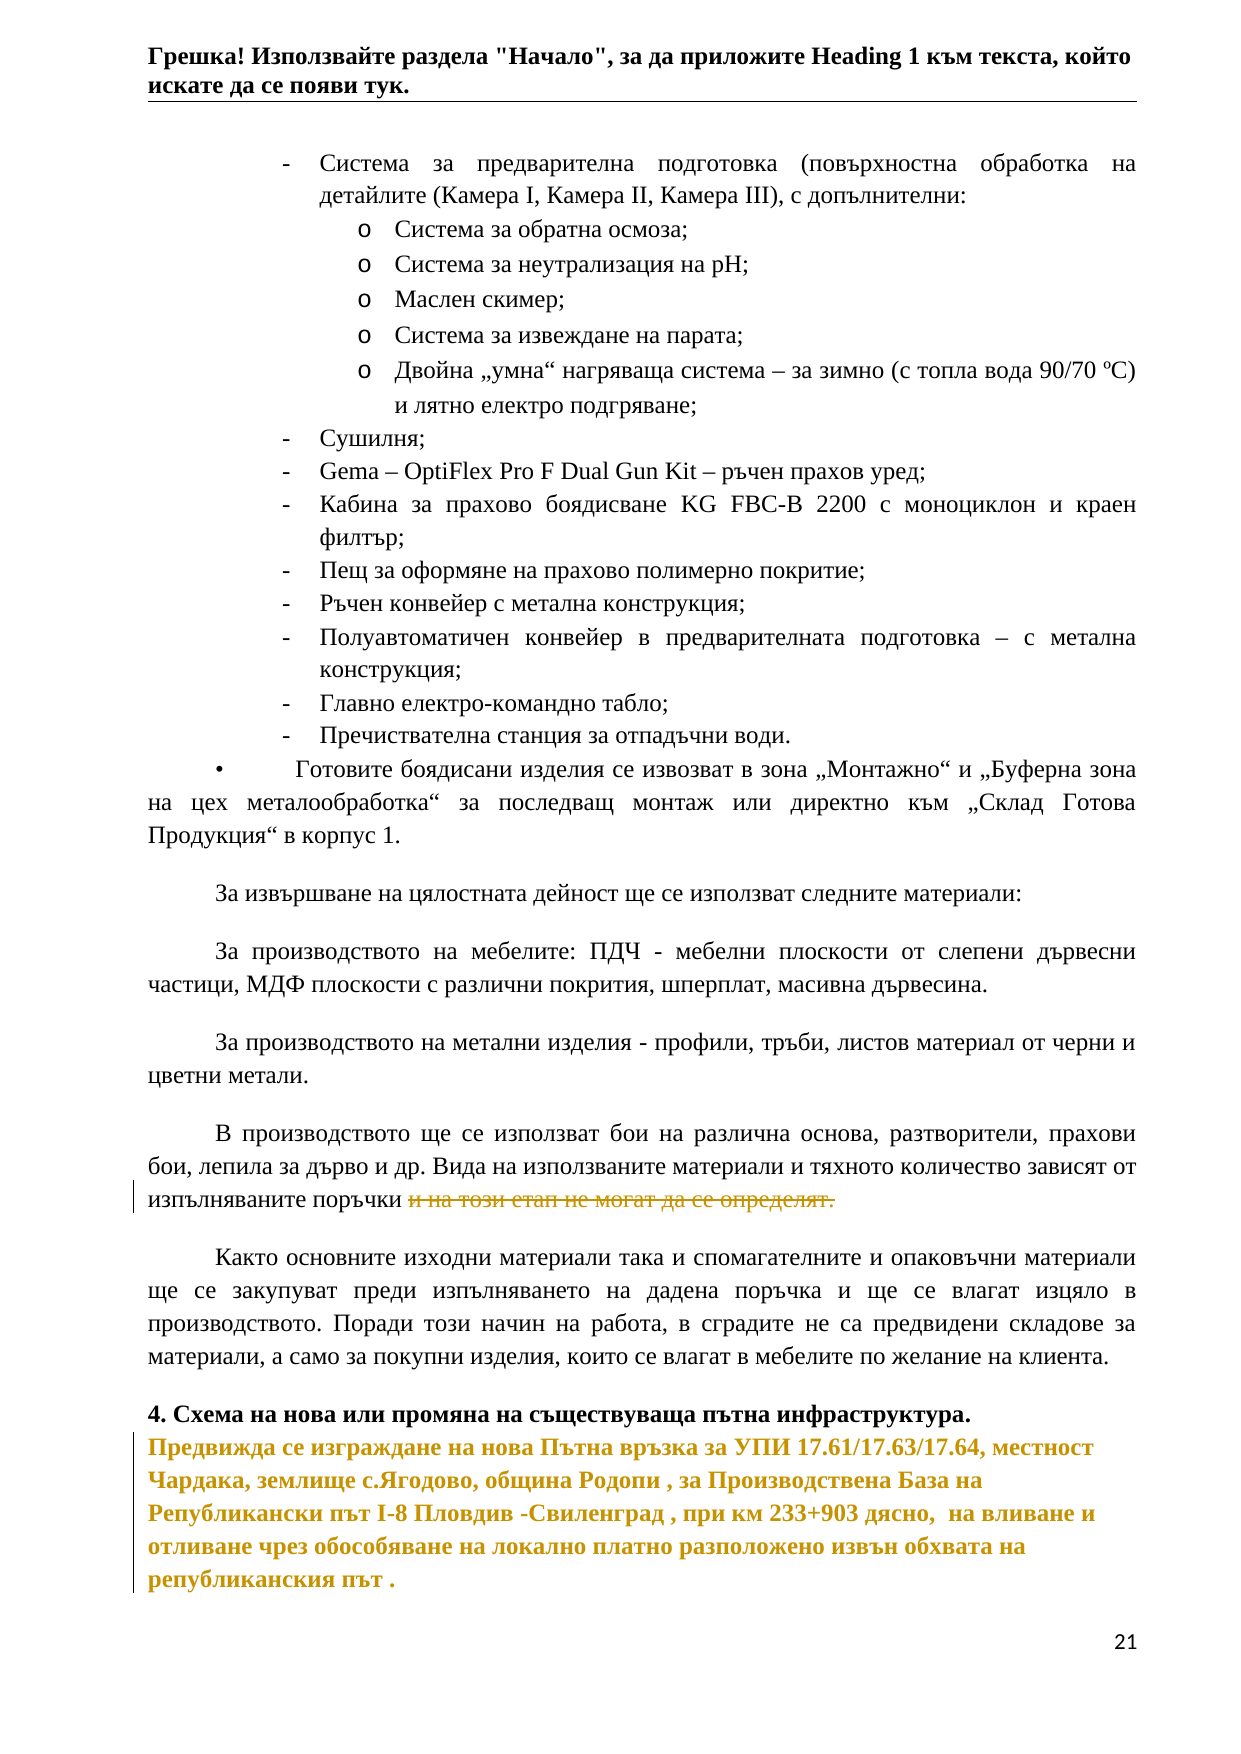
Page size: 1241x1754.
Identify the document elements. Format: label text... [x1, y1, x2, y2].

list Gema – OptiFlex Pro F Dual Gun Kit – ръчен прахов уред; [282, 456, 1137, 485]
text За производството на мебелите: ПДЧ - мебелни плоскости от слепени дървесни частици, МДФ плоскости с различни покрития, шперплат, масивна дървесина. [148, 936, 1137, 997]
list Кабина за прахово боядисване KG FBC-B 2200 с моноциклон и краен филтър; [282, 489, 1137, 551]
list Система за неутрализация на рН; [357, 249, 1137, 280]
text За производството на метални изделия - профили, тръби, листов материал от черни и цветни метали. [148, 1027, 1137, 1088]
list Пречиствателна станция за отпадъчни води. [282, 721, 1137, 749]
list Маслен скимер; [357, 284, 1137, 315]
list Система за предварителна подготовка (повърхностна обработка на детайлите (Камера I, Камера II, Камера III), с допълнителни: [282, 148, 1137, 209]
text Както основните изходни материали така и спомагателните и опаковъчни материали ще се закупуват преди изпълняването на дадена поръчка и ще се влагат изцяло в производството. Поради този начин на работа, в сградите не са предвидени складове за материали, а само за покупни изделия, които се влагат в мебелите по желание на клиента. [148, 1242, 1137, 1370]
list Система за обратна осмоза; [357, 214, 1137, 244]
list Ръчен конвейер с метална конструкция; [282, 588, 1137, 617]
list Пещ за оформяне на прахово полимерно покритие; [282, 556, 1137, 584]
list Главно електро-командно табло; [282, 688, 1137, 716]
list Сушилня; [282, 423, 1137, 452]
list Полуавтоматичен конвейер в предварителната подготовка – с метална конструкция; [282, 622, 1137, 683]
text В производството ще се използват бои на различна основа, разтворители, прахови бои, лепила за дърво и др. Вида на използваните материали и тяхното количество зависят от изпълняваните поръчки [148, 1118, 1137, 1213]
text • Готовите боядисани изделия се извозват в зона „Монтажно“ и „Буферна зона на цех металообработка“ за последващ монтаж или директно към „Склад Готова Продукция“ в корпус 1. [148, 754, 1137, 848]
list Двойна „умна“ нагряваща система – за зимно (с топла вода 90/70 ºС) и лятно електро подгряване; [357, 355, 1137, 419]
subtitle 4. Схема на нова или промяна на съществуваща пътна инфраструктура. [148, 1399, 1137, 1428]
list Система за извеждане на парата; [357, 320, 1137, 351]
text Предвижда се изграждане на нова Пътна връзка за УПИ 17.61/17.63/17.64, местност Чардака, землище с.Ягодово, община Родопи , за Производствена База на Републикански път I-8 Пловдив -Свиленград , при км 233+903 дясно, на вливане и отливане чрез обособяване на локално платно разположено извън обхвата на републиканския път . [148, 1432, 1137, 1593]
text За извършване на цялостната дейност ще се използват следните материали: [148, 878, 1137, 906]
